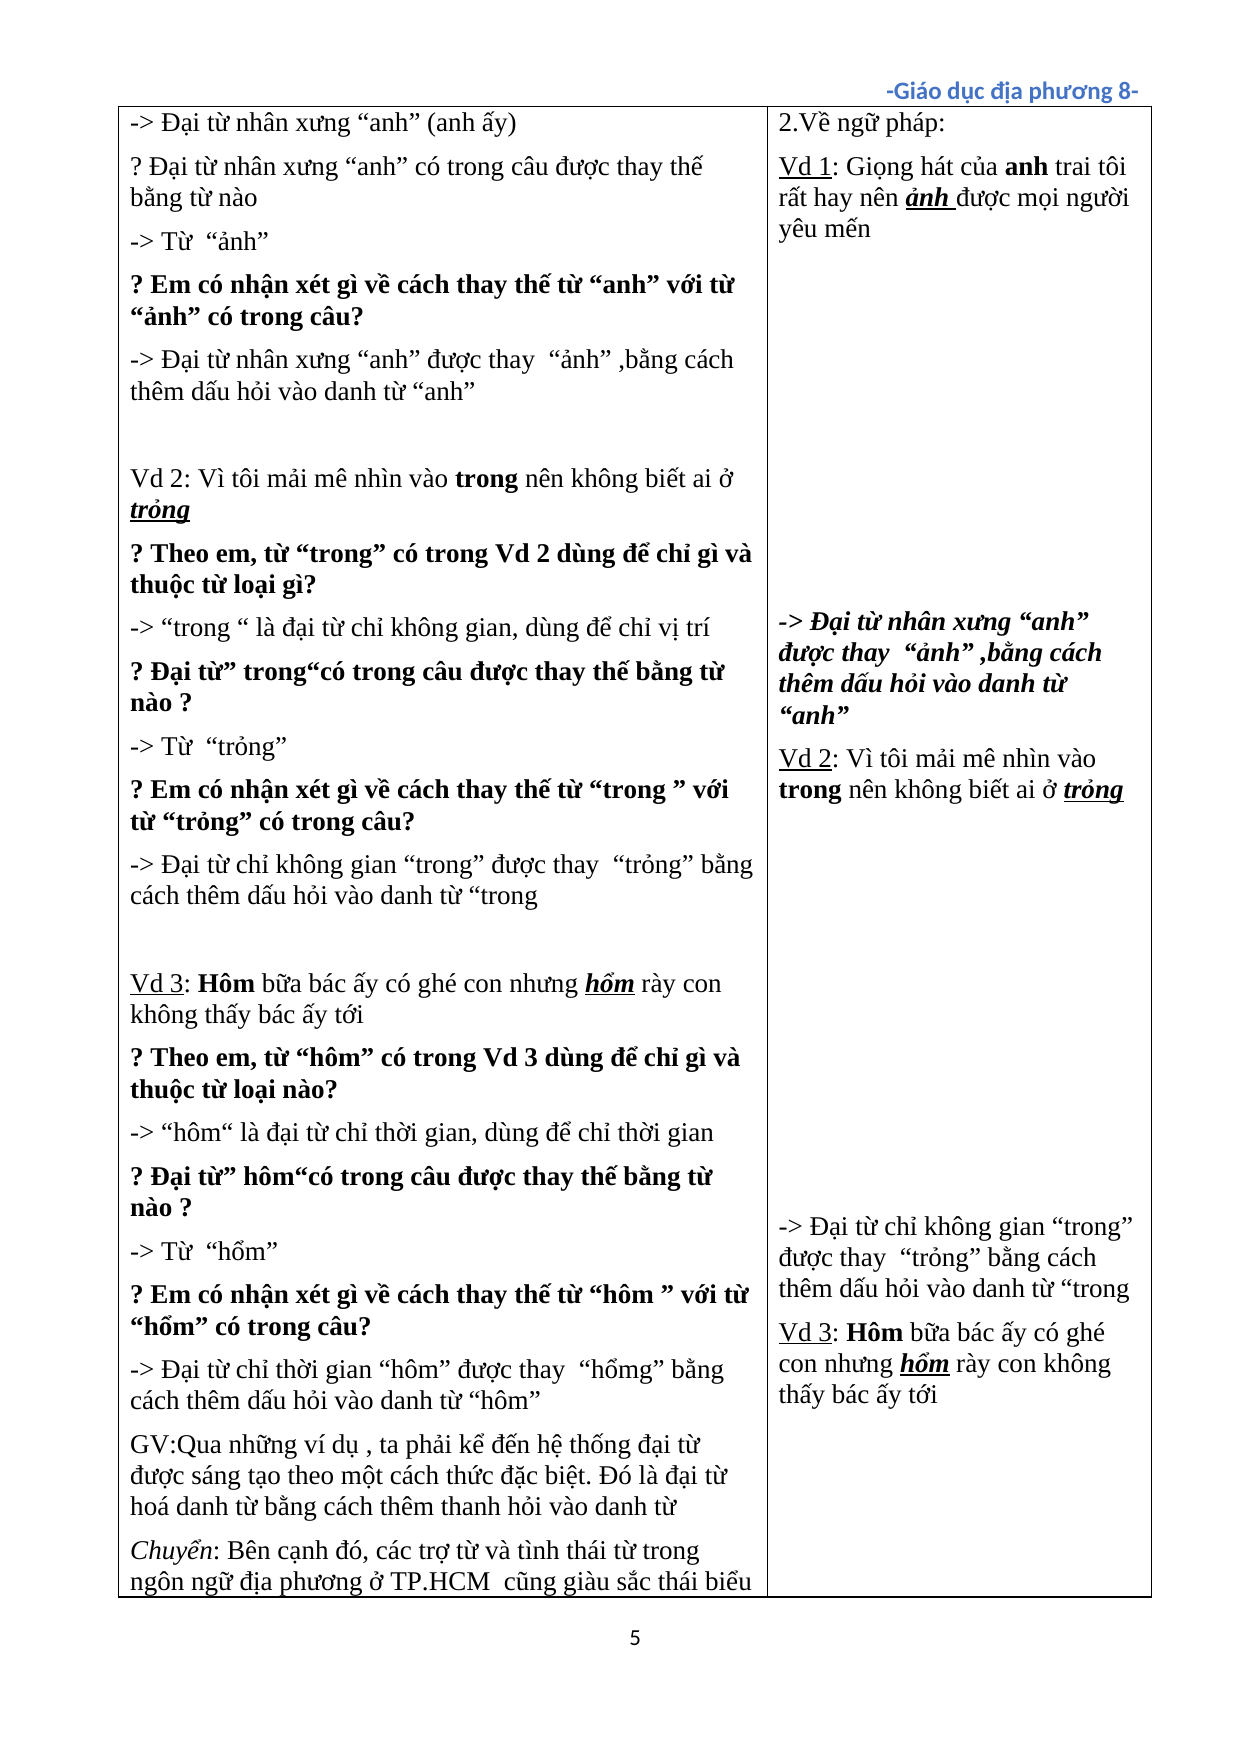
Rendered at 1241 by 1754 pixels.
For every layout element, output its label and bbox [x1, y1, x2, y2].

table_cell [119, 107, 767, 1596]
table_cell [768, 107, 1151, 1596]
